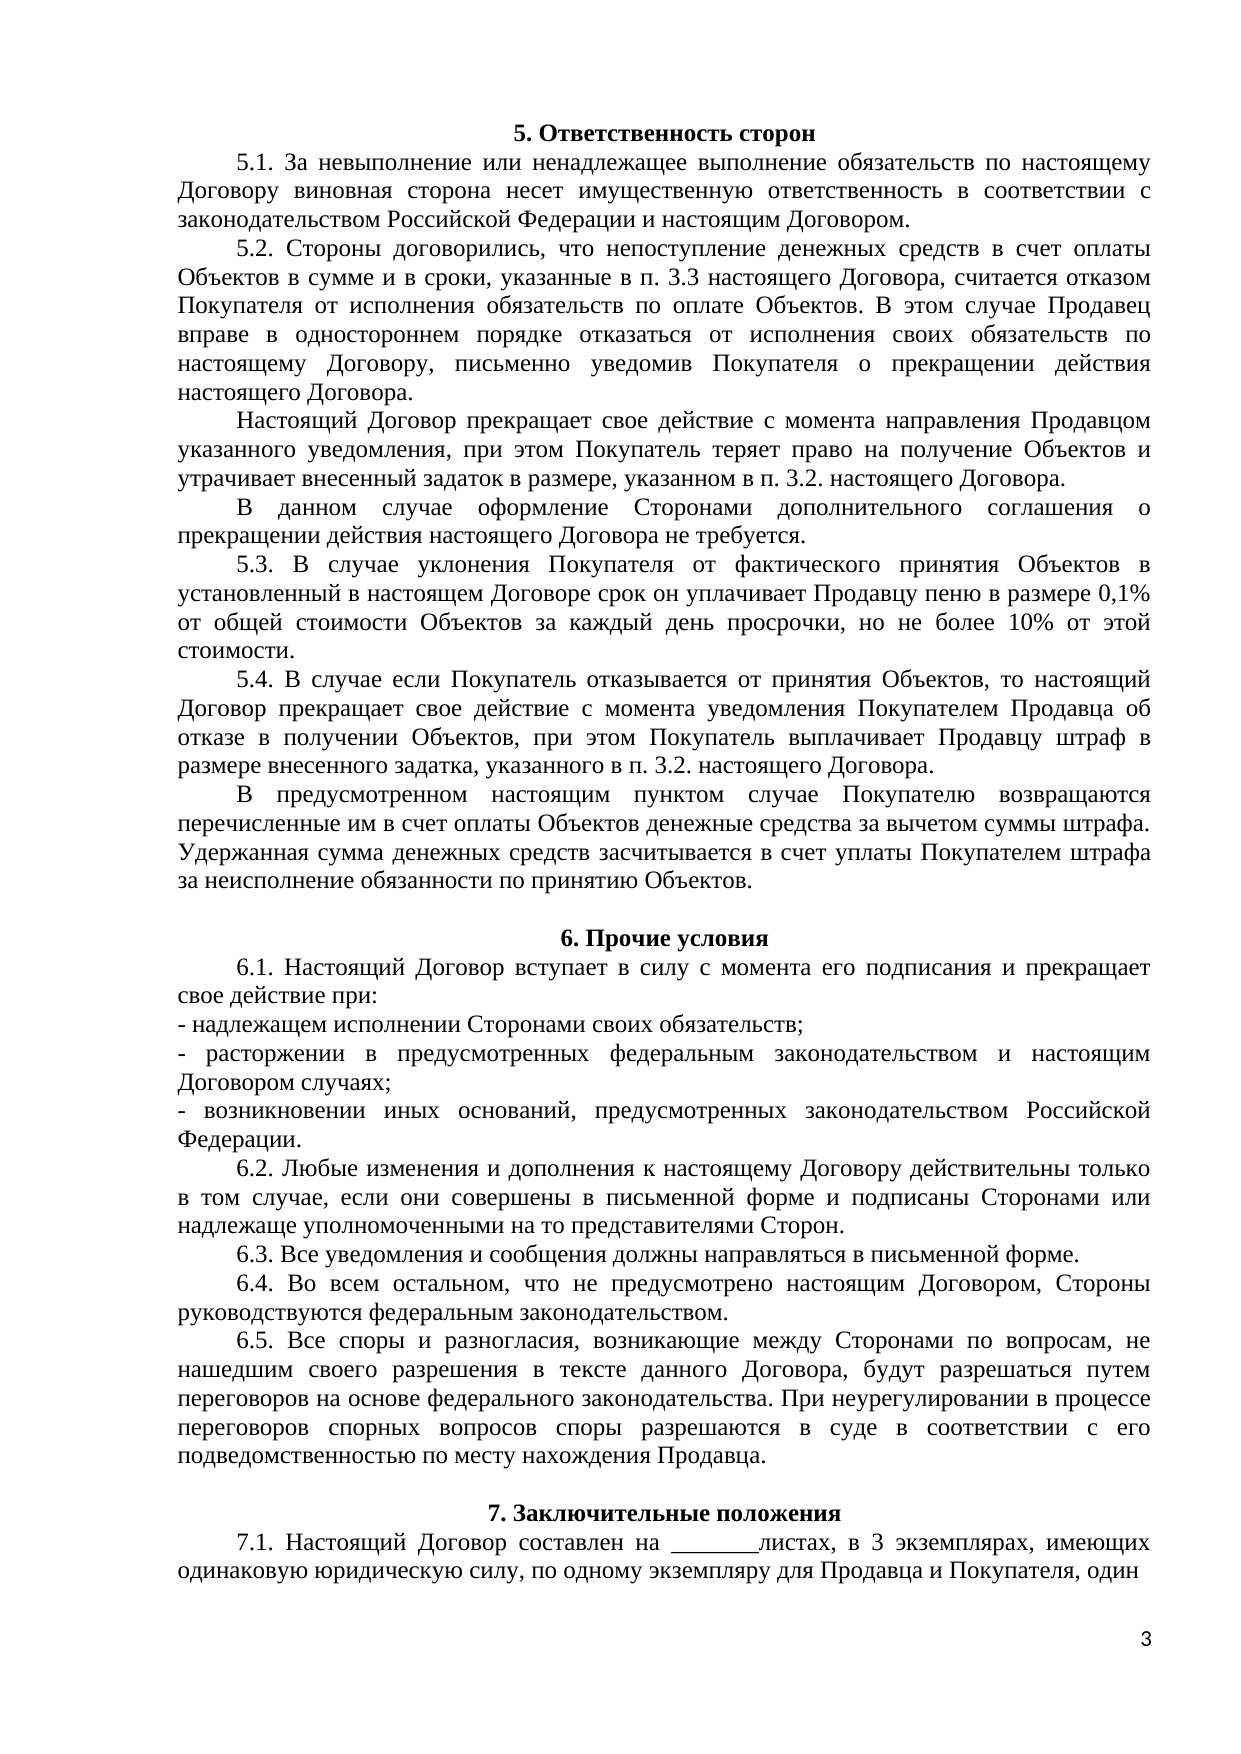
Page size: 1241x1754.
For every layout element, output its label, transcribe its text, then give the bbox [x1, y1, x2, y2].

text В предусмотренном настоящим пунктом случае Покупателю возвращаются перечисленные им в счет оплаты Объектов денежные средства за вычетом суммы штрафа. Удержанная сумма денежных средств засчитывается в счет уплаты Покупателем штрафа за неисполнение обязанности по принятию Объектов. [177, 779, 1152, 894]
text 5.1. За невыполнение или ненадлежащее выполнение обязательств по настоящему Договору виновная сторона несет имущественную ответственность в соответствии с законодательством Российской Федерации и настоящим Договором. [177, 147, 1152, 233]
text В данном случае оформление Сторонами дополнительного соглашения о прекращении действия настоящего Договора не требуется. [177, 492, 1152, 549]
text 6. Прочие условия [177, 923, 1152, 952]
text - расторжении в предусмотренных федеральным законодательством и настоящим Договором случаях; [177, 1038, 1152, 1096]
text 6.5. Все споры и разногласия, возникающие между Сторонами по вопросам, не нашедшим своего разрешения в тексте данного Договора, будут разрешаться путем переговоров на основе федерального законодательства. При неурегулировании в процессе переговоров спорных вопросов споры разрешаются в суде в соответствии с его подведомственностью по месту нахождения Продавца. [177, 1326, 1152, 1469]
text 5.4. В случае если Покупатель отказывается от принятия Объектов, то настоящий Договор прекращает свое действие с момента уведомления Покупателем Продавца об отказе в получении Объектов, при этом Покупатель выплачивает Продавцу штраф в размере внесенного задатка, указанного в п. 3.2. настоящего Договора. [177, 664, 1152, 779]
text 6.4. Во всем остальном, что не предусмотрено настоящим Договором, Стороны руководствуются федеральным законодательством. [177, 1268, 1152, 1326]
text - возникновении иных оснований, предусмотренных законодательством Российской Федерации. [177, 1096, 1152, 1153]
text 5.2. Стороны договорились, что непоступление денежных средств в счет оплаты Объектов в сумме и в сроки, указанные в п. 3.3 настоящего Договора, считается отказом Покупателя от исполнения обязательств по оплате Объектов. В этом случае Продавец вправе в одностороннем порядке отказаться от исполнения своих обязательств по настоящему Договору, письменно уведомив Покупателя о прекращении действия настоящего Договора. [177, 233, 1152, 406]
text Настоящий Договор прекращает свое действие с момента направления Продавцом указанного уведомления, при этом Покупатель теряет право на получение Объектов и утрачивает внесенный задаток в размере, указанном в п. 3.2. настоящего Договора. [177, 406, 1152, 492]
text 5. Ответственность сторон [177, 118, 1152, 147]
text 5.3. В случае уклонения Покупателя от фактического принятия Объектов в установленный в настоящем Договоре срок он уплачивает Продавцу пеню в размере 0,1% от общей стоимости Объектов за каждый день просрочки, но не более 10% от этой стоимости. [177, 549, 1152, 664]
text 6.1. Настоящий Договор вступает в силу с момента его подписания и прекращает свое действие при: [177, 952, 1152, 1009]
text 6.2. Любые изменения и дополнения к настоящему Договору действительны только в том случае, если они совершены в письменной форме и подписаны Сторонами или надлежаще уполномоченными на то представителями Сторон. [177, 1153, 1152, 1239]
text 7. Заключительные положения [177, 1498, 1152, 1527]
text - надлежащем исполнении Сторонами своих обязательств; [177, 1009, 1152, 1038]
text 7.1. Настоящий Договор составлен на _______листах, в 3 экземплярах, имеющих одинаковую юридическую силу, по одному экземпляру для Продавца и Покупателя, один [177, 1527, 1152, 1584]
text 6.3. Все уведомления и сообщения должны направляться в письменной форме. [177, 1239, 1152, 1268]
